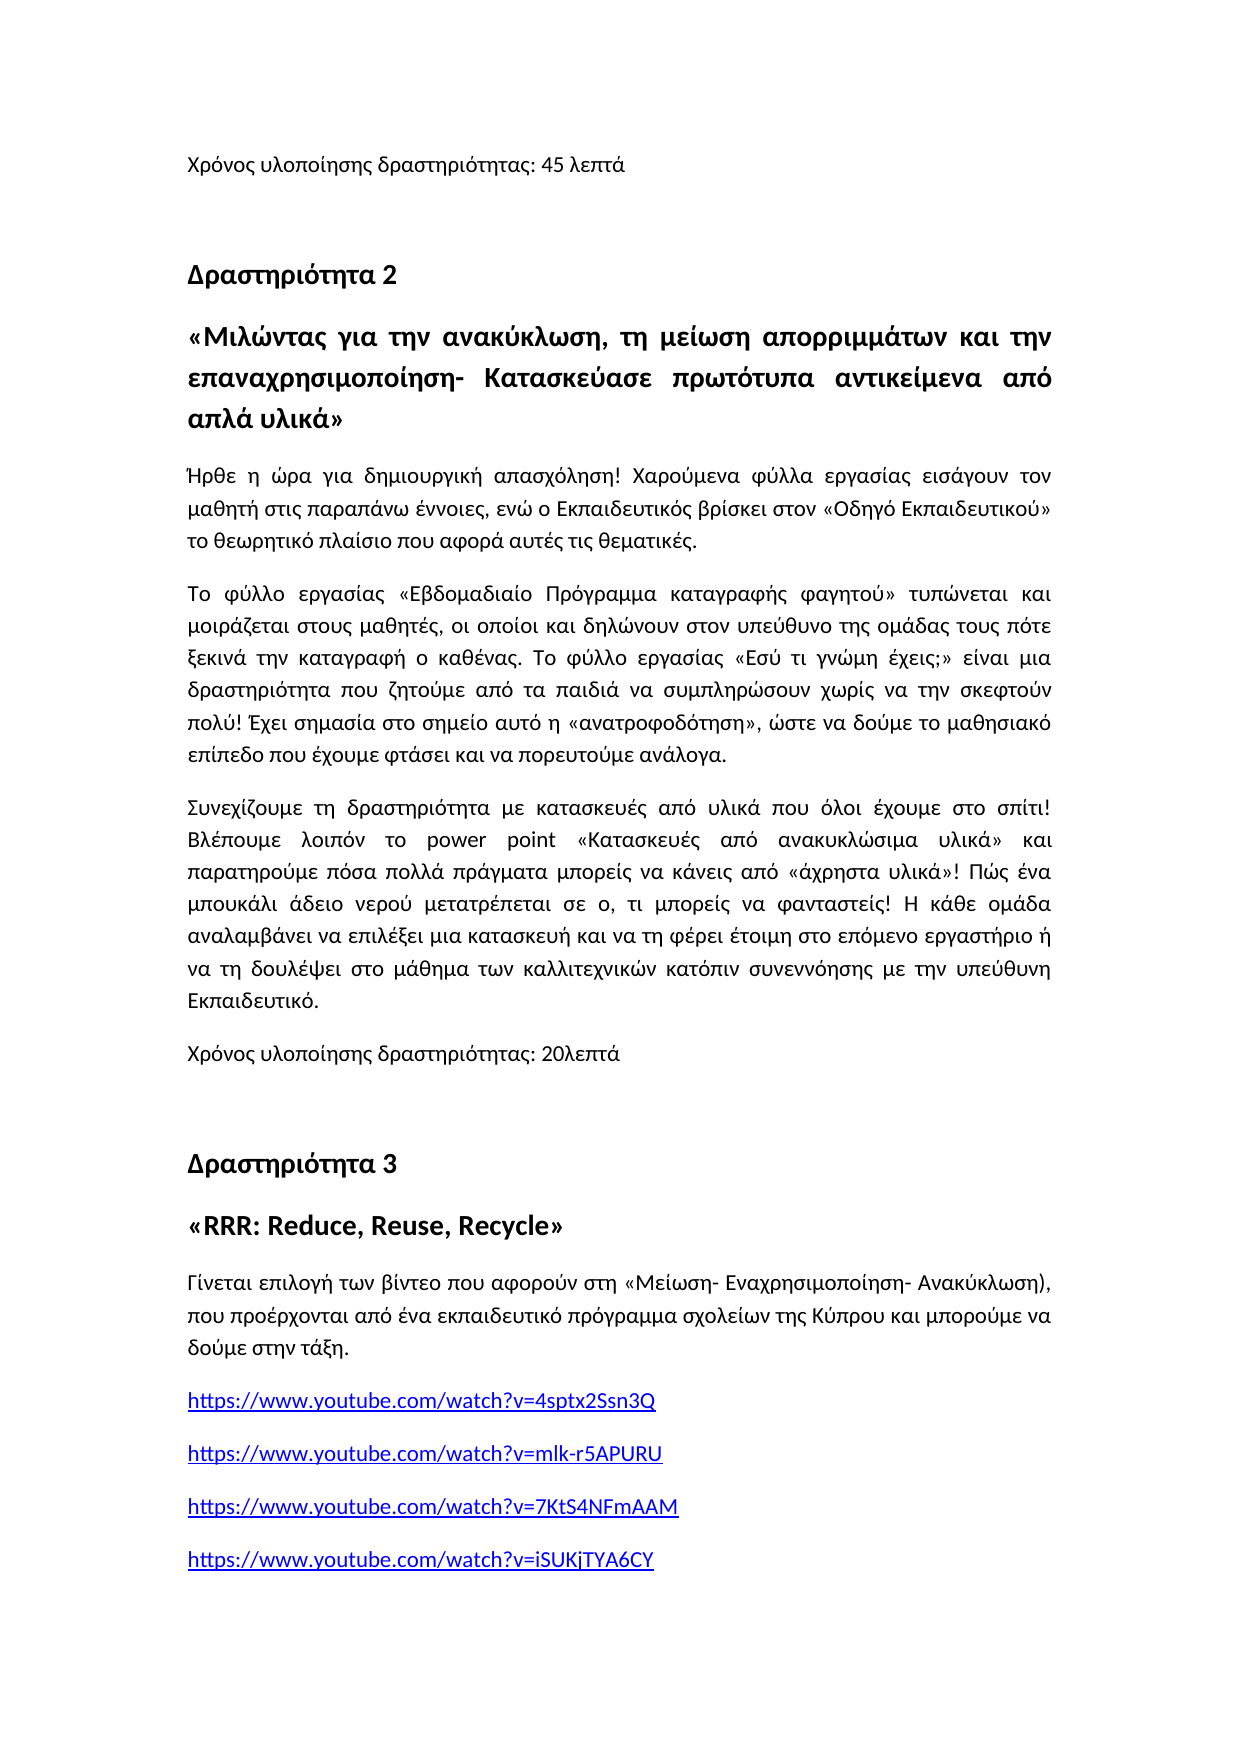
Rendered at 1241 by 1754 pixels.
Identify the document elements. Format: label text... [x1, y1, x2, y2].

text Χρόνος υλοποίησης δραστηριότητας: 20λεπτά [187, 1039, 1053, 1067]
text Το φύλλο εργασίας «Εβδομαδιαίο Πρόγραμμα καταγραφής φαγητού» τυπώνεται και μοιράζεται στους μαθητές, οι οποίοι και δηλώνουν στον υπεύθυνο της ομάδας τους πότε ξεκινά την καταγραφή ο καθένας. Το φύλλο εργασίας «Εσύ τι γνώμη έχεις;» είναι μια δραστηριότητα που ζητούμε από τα παιδιά να συμπληρώσουν χωρίς να την σκεφτούν πολύ! Έχει σημασία στο σημείο αυτό η «ανατροφοδότηση», ώστε να δούμε το μαθησιακό επίπεδο που έχουμε φτάσει και να πορευτούμε ανάλογα. [187, 579, 1053, 768]
text Δραστηριότητα 2 [187, 256, 1053, 292]
text Χρόνος υλοποίησης δραστηριότητας: 45 λεπτά [187, 150, 1053, 178]
text Ήρθε η ώρα για δημιουργική απασχόληση! Χαρούμενα φύλλα εργασίας εισάγουν τον μαθητή στις παραπάνω έννοιες, ενώ ο Εκπαιδευτικός βρίσκει στον «Οδηγό Εκπαιδευτικού» το θεωρητικό πλαίσιο που αφορά αυτές τις θεματικές. [187, 461, 1053, 554]
text Δραστηριότητα 3 [187, 1145, 1053, 1181]
text https://www.youtube.com/watch?v=mlk-r5APURU [187, 1439, 1053, 1467]
text https://www.youtube.com/watch?v=4sptx2Ssn3Q [187, 1386, 1053, 1414]
text «Μιλώντας για την ανακύκλωση, τη μείωση απορριμμάτων και την επαναχρησιμοποίηση- Κατασκεύασε πρωτότυπα αντικείμενα από απλά υλικά» [187, 318, 1053, 435]
text Συνεχίζουμε τη δραστηριότητα με κατασκευές από υλικά που όλοι έχουμε στο σπίτι! Βλέπουμε λοιπόν το power point «Κατασκευές από ανακυκλώσιμα υλικά» και παρατηρούμε πόσα πολλά πράγματα μπορείς να κάνεις από «άχρηστα υλικά»! Πώς ένα μπουκάλι άδειο νερού μετατρέπεται σε ο, τι μπορείς να φανταστείς! Η κάθε ομάδα αναλαμβάνει να επιλέξει μια κατασκευή και να τη φέρει έτοιμη στο επόμενο εργαστήριο ή να τη δουλέψει στο μάθημα των καλλιτεχνικών κατόπιν συνεννόησης με την υπεύθυνη Εκπαιδευτικό. [187, 793, 1053, 1014]
text «RRR: Reduce, Reuse, Recycle» [187, 1207, 1053, 1242]
text https://www.youtube.com/watch?v=iSUKjTYA6CY [187, 1545, 1053, 1573]
text Γίνεται επιλογή των βίντεο που αφορούν στη «Μείωση- Εναχρησιμοποίηση- Ανακύκλωση), που προέρχονται από ένα εκπαιδευτικό πρόγραμμα σχολείων της Κύπρου και μπορούμε να δούμε στην τάξη. [187, 1268, 1053, 1361]
text https://www.youtube.com/watch?v=7KtS4NFmAAM [187, 1492, 1053, 1520]
